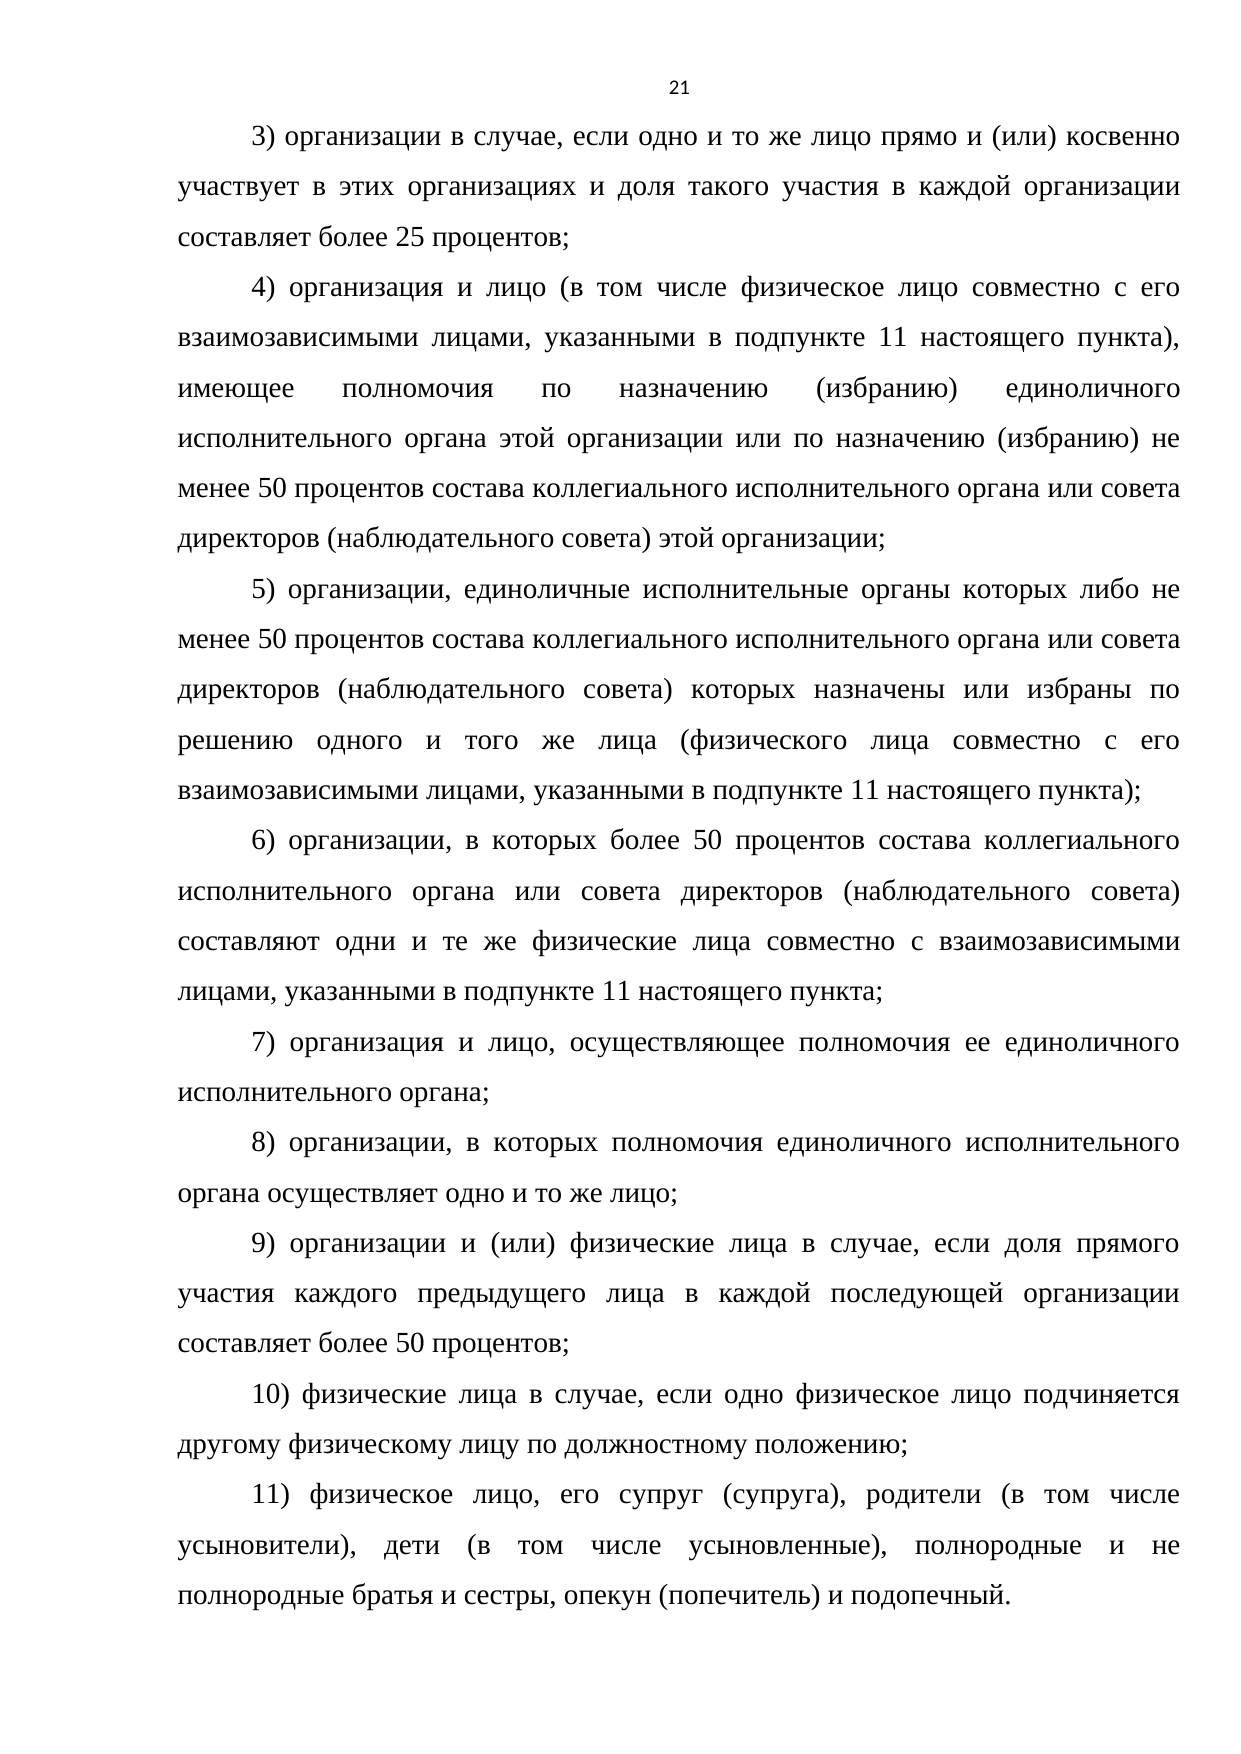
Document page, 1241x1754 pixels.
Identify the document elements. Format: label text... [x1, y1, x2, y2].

text 5) организации, единоличные исполнительные органы которых либо не менее 50 процентов состава коллегиального исполнительного органа или совета директоров (наблюдательного совета) которых назначены или избраны по решению одного и того же лица (физического лица совместно с его взаимозависимыми лицами, указанными в подпункте 11 настоящего пункта); [177, 571, 1181, 806]
text 8) организации, в которых полномочия единоличного исполнительного органа осуществляет одно и то же лицо; [177, 1124, 1181, 1208]
text 7) организация и лицо, осуществляющее полномочия ее единоличного исполнительного органа; [177, 1024, 1181, 1108]
text 9) организации и (или) физические лица в случае, если доля прямого участия каждого предыдущего лица в каждой последующей организации составляет более 50 процентов; [177, 1225, 1181, 1359]
text 4) организация и лицо (в том числе физическое лицо совместно с его взаимозависимыми лицами, указанными в подпункте 11 настоящего пункта), имеющее полномочия по назначению (избранию) единоличного исполнительного органа этой организации или по назначению (избранию) не менее 50 процентов состава коллегиального исполнительного органа или совета директоров (наблюдательного совета) этой организации; [177, 269, 1181, 554]
text 10) физические лица в случае, если одно физическое лицо подчиняется другому физическому лицу по должностному положению; [177, 1376, 1181, 1460]
text 3) организации в случае, если одно и то же лицо прямо и (или) косвенно участвует в этих организациях и доля такого участия в каждой организации составляет более 25 процентов; [177, 118, 1181, 252]
text 11) физическое лицо, его супруг (супруга), родители (в том числе усыновители), дети (в том числе усыновленные), полнородные и не полнородные братья и сестры, опекун (попечитель) и подопечный. [177, 1477, 1181, 1611]
text 6) организации, в которых более 50 процентов состава коллегиального исполнительного органа или совета директоров (наблюдательного совета) составляют одни и те же физические лица совместно с взаимозависимыми лицами, указанными в подпункте 11 настоящего пункта; [177, 822, 1181, 1007]
